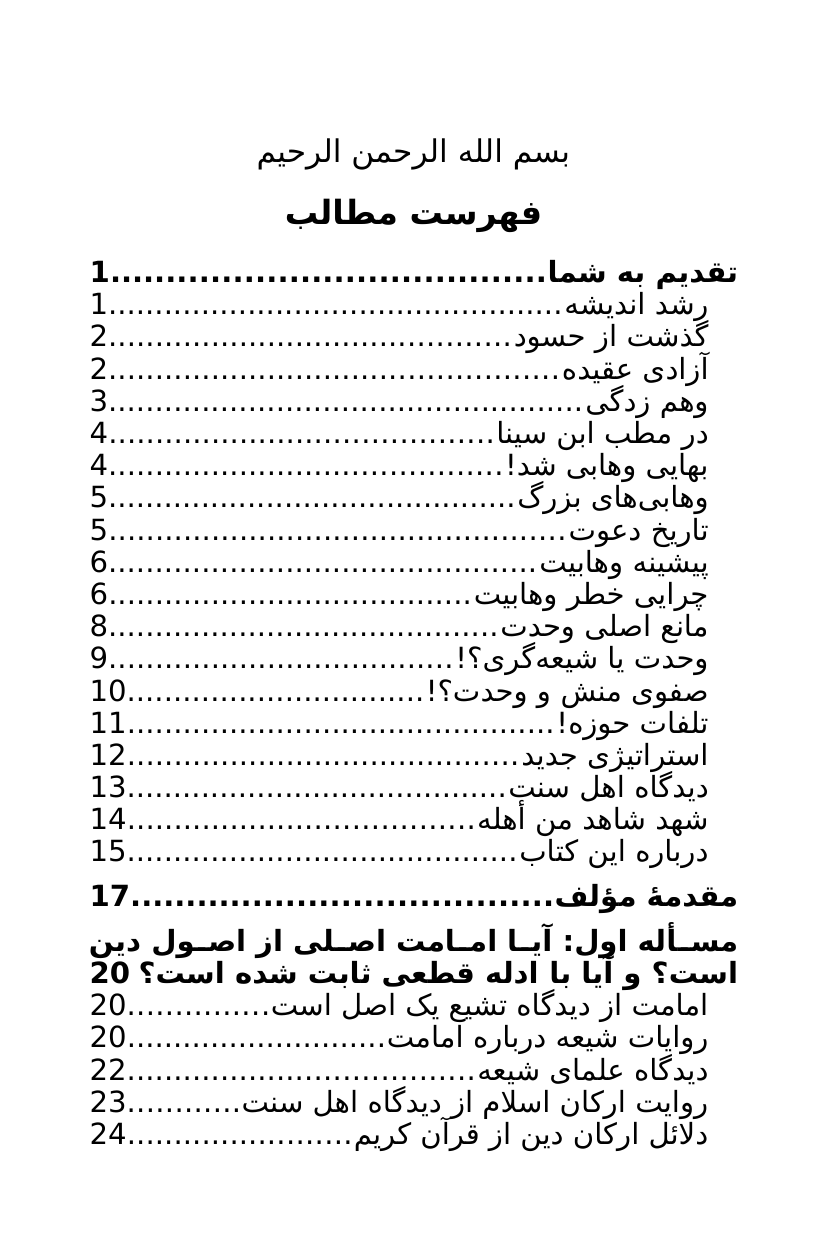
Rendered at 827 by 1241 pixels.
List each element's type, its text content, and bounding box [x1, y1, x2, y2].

text وحدت یا شیعه‌گری؟! 9 [89, 643, 708, 675]
text فهرست مطالب [89, 195, 738, 232]
text آزادی عقیده 2 [89, 353, 708, 386]
text دیدگاه علمای شیعه 22 [89, 1054, 708, 1087]
text روایات شیعه درباره امامت 20 [89, 1022, 708, 1054]
text گذشت از حسود 2 [89, 321, 708, 353]
text دیدگاه اهل سنت 13 [89, 772, 708, 804]
text در مطب ابن سینا 4 [89, 418, 708, 450]
text وهم زدگی 3 [89, 386, 708, 418]
text بسم الله الرحمن الرحیم [89, 133, 738, 170]
text شهد شاهد من أهله 14 [89, 804, 708, 836]
text مقدمۀ مؤلف 17 [89, 881, 738, 913]
text وهابی‌های بزرگ 5 [89, 482, 708, 514]
text چرایی خطر وهابیت 6 [89, 579, 708, 611]
text استراتیژی جدید 12 [89, 739, 708, 772]
text صفوی منش و وحدت؟! 10 [89, 675, 708, 707]
text امامت از دیدگاه تشیع یک اصل است 20 [89, 990, 708, 1022]
text تاریخ دعوت 5 [89, 514, 708, 546]
text تقدیم به شما 1 [89, 257, 738, 289]
text مسأله اول: آیا امامت اصلی از اصول دین است؟ و آیا با ادله قطعی ثابت شده است؟ 20 [89, 926, 738, 990]
text تلفات حوزه! 11 [89, 707, 708, 739]
text درباره این کتاب 15 [89, 836, 708, 868]
text دلائل ارکان دین از قرآن کریم 24 [89, 1119, 708, 1151]
text رشد اندیشه 1 [89, 289, 708, 321]
text بهایی وهابی شد! 4 [89, 450, 708, 482]
text پیشینه وهابیت 6 [89, 546, 708, 579]
text مانع اصلی وحدت 8 [89, 611, 708, 643]
text روایت ارکان اسلام از دیدگاه اهل سنت 23 [89, 1087, 708, 1119]
